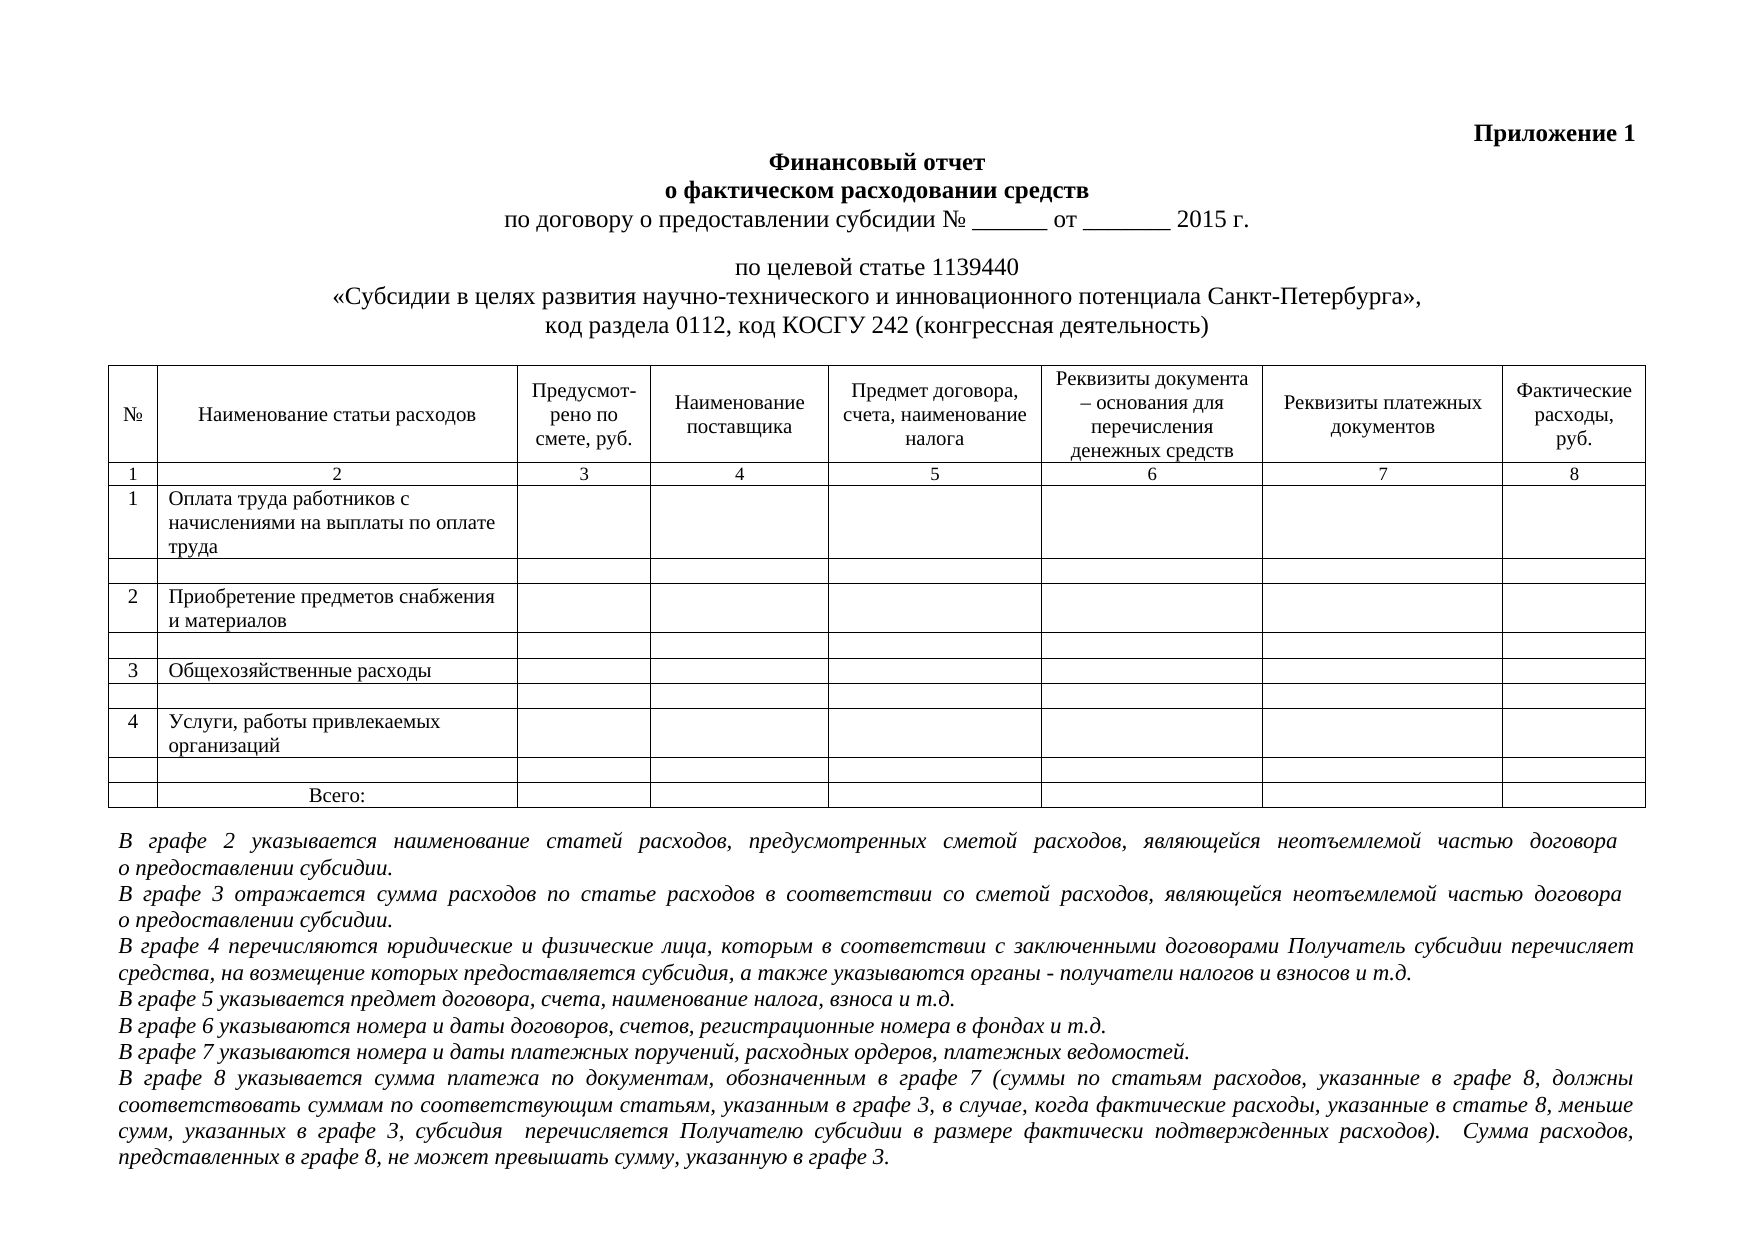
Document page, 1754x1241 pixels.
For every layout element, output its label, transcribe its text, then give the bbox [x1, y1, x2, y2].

text по договору о предоставлении субсидии № ______ от _______ 2015 г. [118, 204, 1636, 233]
table_cell [1503, 559, 1645, 583]
table_header Реквизиты документа – основания для перечисления денежных средств [1042, 366, 1262, 462]
table_cell [518, 486, 650, 558]
table_cell [109, 633, 157, 657]
table_cell [518, 709, 650, 757]
table_cell 2 [158, 463, 517, 485]
table_cell [1263, 709, 1502, 757]
table_cell [1042, 633, 1262, 657]
table_cell Приобретение предметов снабжения и материалов [158, 584, 517, 632]
table_cell [829, 783, 1041, 807]
table_cell [651, 659, 828, 682]
table_cell [1263, 758, 1502, 782]
text по целевой статье 1139440 [118, 252, 1636, 281]
table_cell [518, 633, 650, 657]
table_cell [651, 758, 828, 782]
table_cell [158, 633, 517, 657]
table_cell [1263, 584, 1502, 632]
table_cell 4 [109, 709, 157, 757]
table_cell 2 [109, 584, 157, 632]
table_cell [1263, 559, 1502, 583]
text о фактическом расходовании средств [118, 176, 1636, 204]
table_cell [1503, 783, 1645, 807]
table_cell [1042, 758, 1262, 782]
table_cell Всего: [158, 783, 517, 807]
text В графе 2 указывается наименование статей расходов, предусмотренных сметой расходов, являющейся неотъемлемой частью договора о предоставлении субсидии. [118, 827, 1636, 880]
table_cell 4 [651, 463, 828, 485]
table_cell [1503, 633, 1645, 657]
table_cell [518, 659, 650, 682]
table_cell [1263, 633, 1502, 657]
table_cell [518, 684, 650, 708]
table_cell [109, 684, 157, 708]
table_cell [109, 783, 157, 807]
table_cell [829, 659, 1041, 682]
table_cell [109, 758, 157, 782]
table_cell [651, 783, 828, 807]
table_cell [1042, 684, 1262, 708]
text В графе 3 отражается сумма расходов по статье расходов в соответствии со сметой расходов, являющейся неотъемлемой частью договора о предоставлении субсидии. [118, 880, 1636, 933]
table_cell [1042, 486, 1262, 558]
text В графе 6 указываются номера и даты договоров, счетов, регистрационные номера в фондах и т.д. [118, 1012, 1636, 1038]
table_cell 6 [1042, 463, 1262, 485]
table_cell [1042, 559, 1262, 583]
table_cell 5 [829, 463, 1041, 485]
table_cell [158, 758, 517, 782]
table_cell [651, 709, 828, 757]
table_cell [518, 559, 650, 583]
table_cell [518, 758, 650, 782]
text Финансовый отчет [118, 147, 1636, 176]
table_cell 3 [518, 463, 650, 485]
table_cell [1042, 584, 1262, 632]
table_cell 1 [109, 463, 157, 485]
table_header Фактические расходы, руб. [1503, 366, 1645, 462]
table_cell [829, 709, 1041, 757]
table_cell [651, 684, 828, 708]
text В графе 7 указываются номера и даты платежных поручений, расходных ордеров, платежных ведомостей. [118, 1038, 1636, 1064]
table_cell [1263, 783, 1502, 807]
table_cell [1503, 709, 1645, 757]
table_cell [1042, 709, 1262, 757]
table_cell [829, 684, 1041, 708]
table_cell [518, 584, 650, 632]
table_header Реквизиты платежных документов [1263, 366, 1502, 462]
table_cell [1503, 486, 1645, 558]
table_cell [1503, 659, 1645, 682]
table_cell [829, 633, 1041, 657]
text В графе 4 перечисляются юридические и физические лица, которым в соответствии с заключенными договорами Получатель субсидии перечисляет средства, на возмещение которых предоставляется субсидия, а также указываются органы - получатели налогов и взносов и т.д. [118, 933, 1636, 985]
table_cell [1503, 684, 1645, 708]
table_cell [829, 584, 1041, 632]
table_cell [158, 684, 517, 708]
table_cell [109, 559, 157, 583]
table_cell [829, 486, 1041, 558]
text код раздела 0112, код КОСГУ 242 (конгрессная деятельность) [118, 310, 1636, 338]
table_cell 8 [1503, 463, 1645, 485]
table_cell [1042, 783, 1262, 807]
table_cell [829, 758, 1041, 782]
table_header Наименование статьи расходов [158, 366, 517, 462]
table_cell [1263, 486, 1502, 558]
table_cell [651, 559, 828, 583]
table_cell [651, 584, 828, 632]
table_header Предмет договора, счета, наименование налога [829, 366, 1041, 462]
table_cell [518, 783, 650, 807]
table_cell [829, 559, 1041, 583]
table_header Предусмот-рено по смете, руб. [518, 366, 650, 462]
table_cell [158, 559, 517, 583]
table_header № [109, 366, 157, 462]
text В графе 8 указывается сумма платежа по документам, обозначенным в графе 7 (суммы по статьям расходов, указанные в графе 8, должны соответствовать суммам по соответствующим статьям, указанным в графе 3, в случае, когда фактические расходы, указанные в статье 8, меньше сумм, указанных в графе 3, субсидия перечисляется Получателю субсидии в размере фактически подтвержденных расходов). Сумма расходов, представленных в графе 8, не может превышать сумму, указанную в графе 3. [118, 1064, 1636, 1170]
text Приложение 1 [118, 118, 1636, 147]
table_cell [1503, 584, 1645, 632]
table_cell [1263, 684, 1502, 708]
table_cell [1263, 659, 1502, 682]
table_cell [651, 633, 828, 657]
table_cell 7 [1263, 463, 1502, 485]
table_cell [1042, 659, 1262, 682]
table_cell Оплата труда работников с начислениями на выплаты по оплате труда [158, 486, 517, 558]
table_cell 1 [109, 486, 157, 558]
table_cell [1503, 758, 1645, 782]
table_cell Общехозяйственные расходы [158, 659, 517, 682]
table_cell 3 [109, 659, 157, 682]
table_header Наименование поставщика [651, 366, 828, 462]
table_cell [651, 486, 828, 558]
text «Субсидии в целях развития научно-технического и инновационного потенциала Санкт-Петербурга», [118, 281, 1636, 310]
table_cell Услуги, работы привлекаемых организаций [158, 709, 517, 757]
text В графе 5 указывается предмет договора, счета, наименование налога, взноса и т.д. [118, 985, 1636, 1012]
